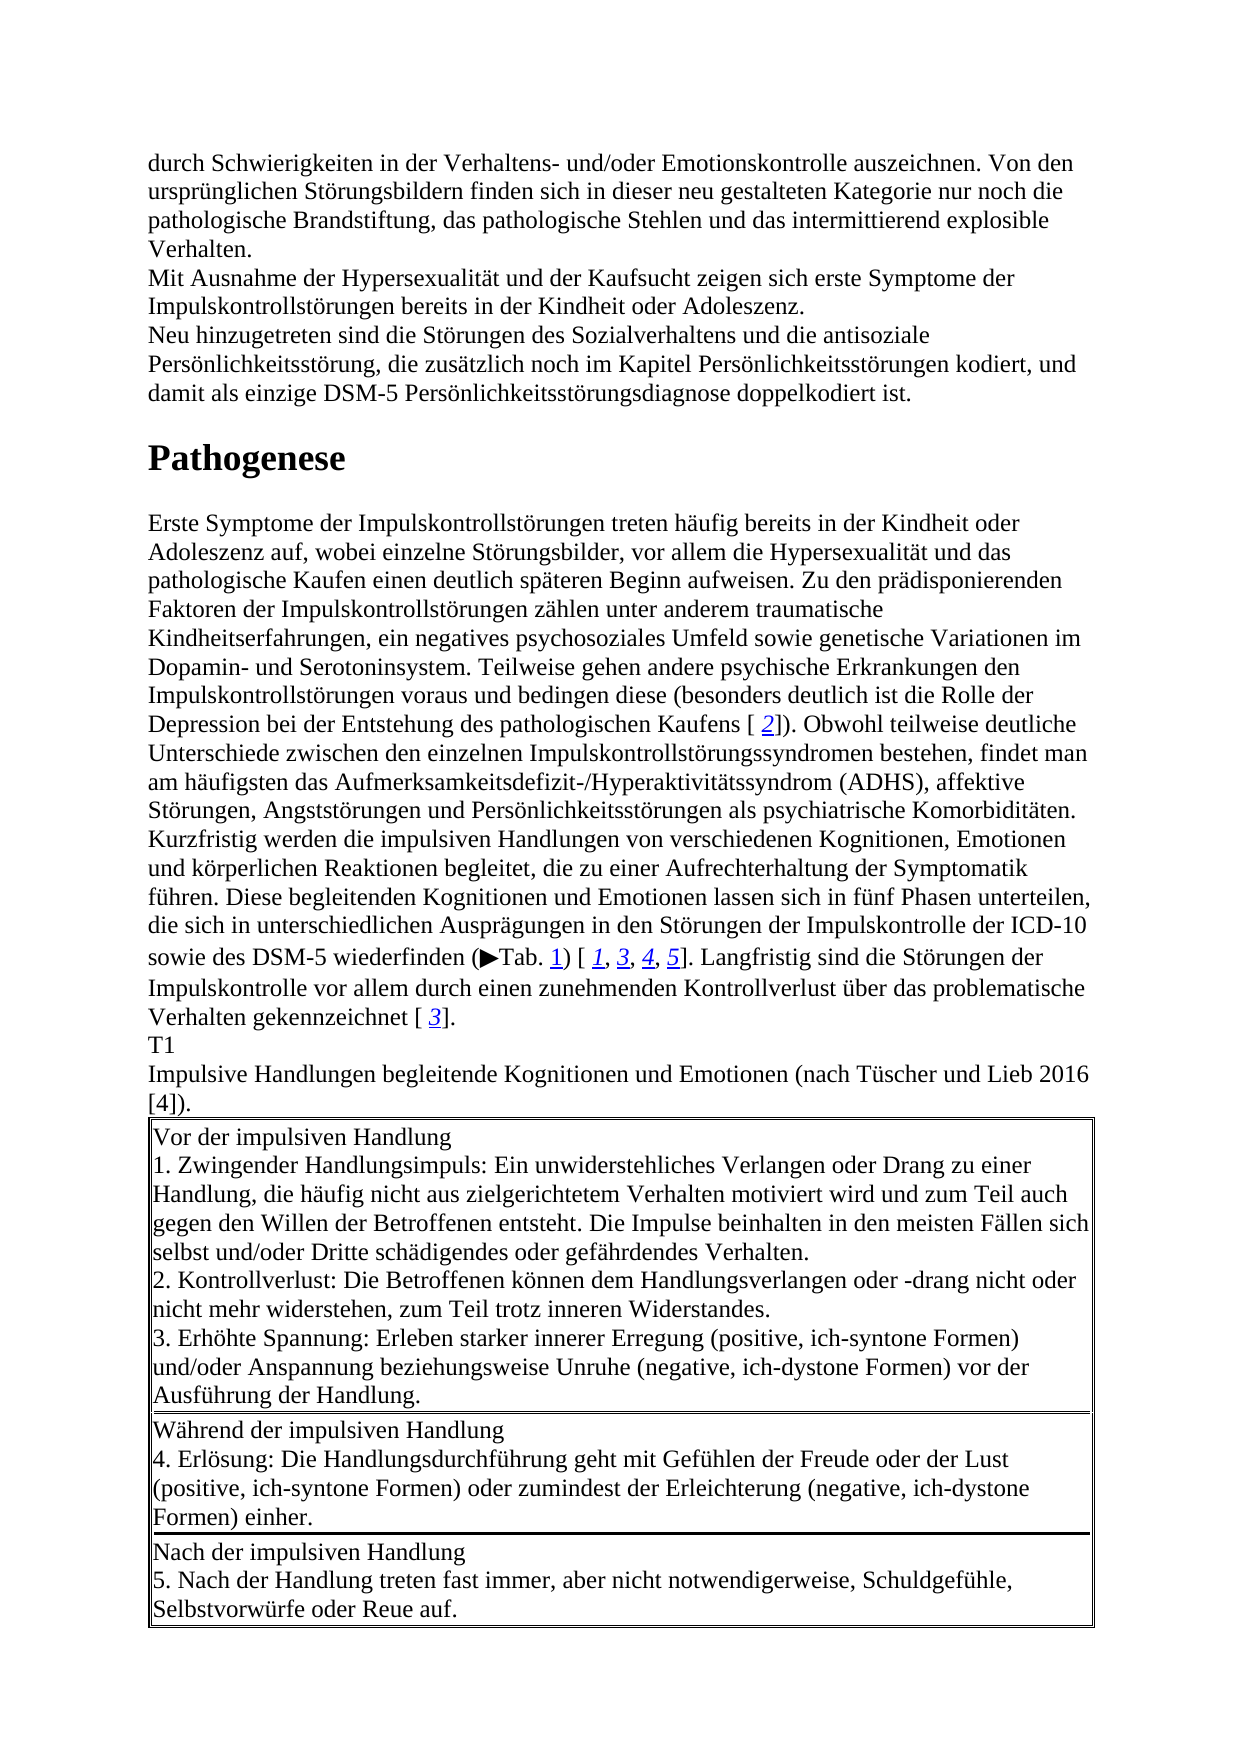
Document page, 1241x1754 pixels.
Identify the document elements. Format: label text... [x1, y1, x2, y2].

table_cell Nach der impulsiven Handlung 5. Nach der Handlung treten fast immer, aber nicht notwendigerweise, Schuldgefühle, Selbstvorwürfe oder Reue auf. [152, 1532, 1092, 1625]
table_header Vor der impulsiven Handlung 1. Zwingender Handlungsimpuls: Ein unwiderstehliches Verlangen oder Drang zu einer Handlung, die häufig nicht aus zielgerichtetem Verhalten motiviert wird und zum Teil auch gegen den Willen der Betroffenen entsteht. Die Impulse beinhalten in den meisten Fällen sich selbst und/oder Dritte schädigendes oder gefährdendes Verhalten. 2. Kontrollverlust: Die Betroffenen können dem Handlungsverlangen oder -drang nicht oder nicht mehr widerstehen, zum Teil trotz inneren Widerstandes. 3. Erhöhte Spannung: Erleben starker innerer Erregung (positive, ich-syntone Formen) und/oder Anspannung beziehungsweise Unruhe (negative, ich-dystone Formen) vor der Ausführung der Handlung. [152, 1120, 1092, 1411]
text Impulsive Handlungen begleitende Kognitionen und Emotionen (nach Tüscher und Lieb 2016 [4]). [148, 1059, 1093, 1117]
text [148, 148, 1093, 263]
text Mit Ausnahme der Hypersexualität und der Kaufsucht zeigen sich erste Symptome der Impulskontrollstörungen bereits in der Kindheit oder Adoleszenz. [148, 263, 1093, 320]
table_cell Während der impulsiven Handlung 4. Erlösung: Die Handlungsdurchführung geht mit Gefühlen der Freude oder der Lust (positive, ich-syntone Formen) oder zumindest der Erleichterung (negative, ich-dystone Formen) einher. [150, 1411, 1093, 1532]
text Erste Symptome der Impulskontrollstörungen treten häufig bereits in der Kindheit oder Adoleszenz auf, wobei einzelne Störungsbilder, vor allem die Hypersexualität und das pathologische Kaufen einen deutlich späteren Beginn aufweisen. Zu den prädisponierenden Faktoren der Impulskontrollstörungen zählen unter anderem traumatische Kindheitserfahrungen, ein negatives psychosoziales Umfeld sowie genetische Variationen im Dopamin- und Serotoninsystem. Teilweise gehen andere psychische Erkrankungen den Impulskontrollstörungen voraus und bedingen diese (besonders deutlich ist die Rolle der Depression bei der Entstehung des pathologischen Kaufens [ 2]). Obwohl teilweise deutliche Unterschiede zwischen den einzelnen Impulskontrollstörungssyndromen bestehen, findet man am häufigsten das Aufmerksamkeitsdefizit-/Hyperaktivitätssyndrom (ADHS), affektive Störungen, Angststörungen und Persönlichkeitsstörungen als psychiatrische Komorbiditäten. [148, 508, 1093, 824]
text Pathogenese [148, 436, 1093, 479]
text Kurzfristig werden die impulsiven Handlungen von verschiedenen Kognitionen, Emotionen und körperlichen Reaktionen begleitet, die zu einer Aufrechterhaltung der Symptomatik führen. Diese begleitenden Kognitionen und Emotionen lassen sich in fünf Phasen unterteilen, die sich in unterschiedlichen Ausprägungen in den Störungen der Impulskontrolle der ICD-10 sowie des DSM-5 wiederfinden (▶Tab. 1) [ 1, 3, 4, 5]. Langfristig sind die Störungen der Impulskontrolle vor allem durch einen zunehmenden Kontrollverlust über das problematische Verhalten gekennzeichnet [ 3]. [148, 824, 1093, 1031]
text Neu hinzugetreten sind die Störungen des Sozialverhaltens und die antisoziale Persönlichkeitsstörung, die zusätzlich noch im Kapitel Persönlichkeitsstörungen kodiert, und damit als einzige DSM-5 Persönlichkeitsstörungsdiagnose doppelkodiert ist. [148, 320, 1093, 406]
text T1 [148, 1031, 1093, 1059]
